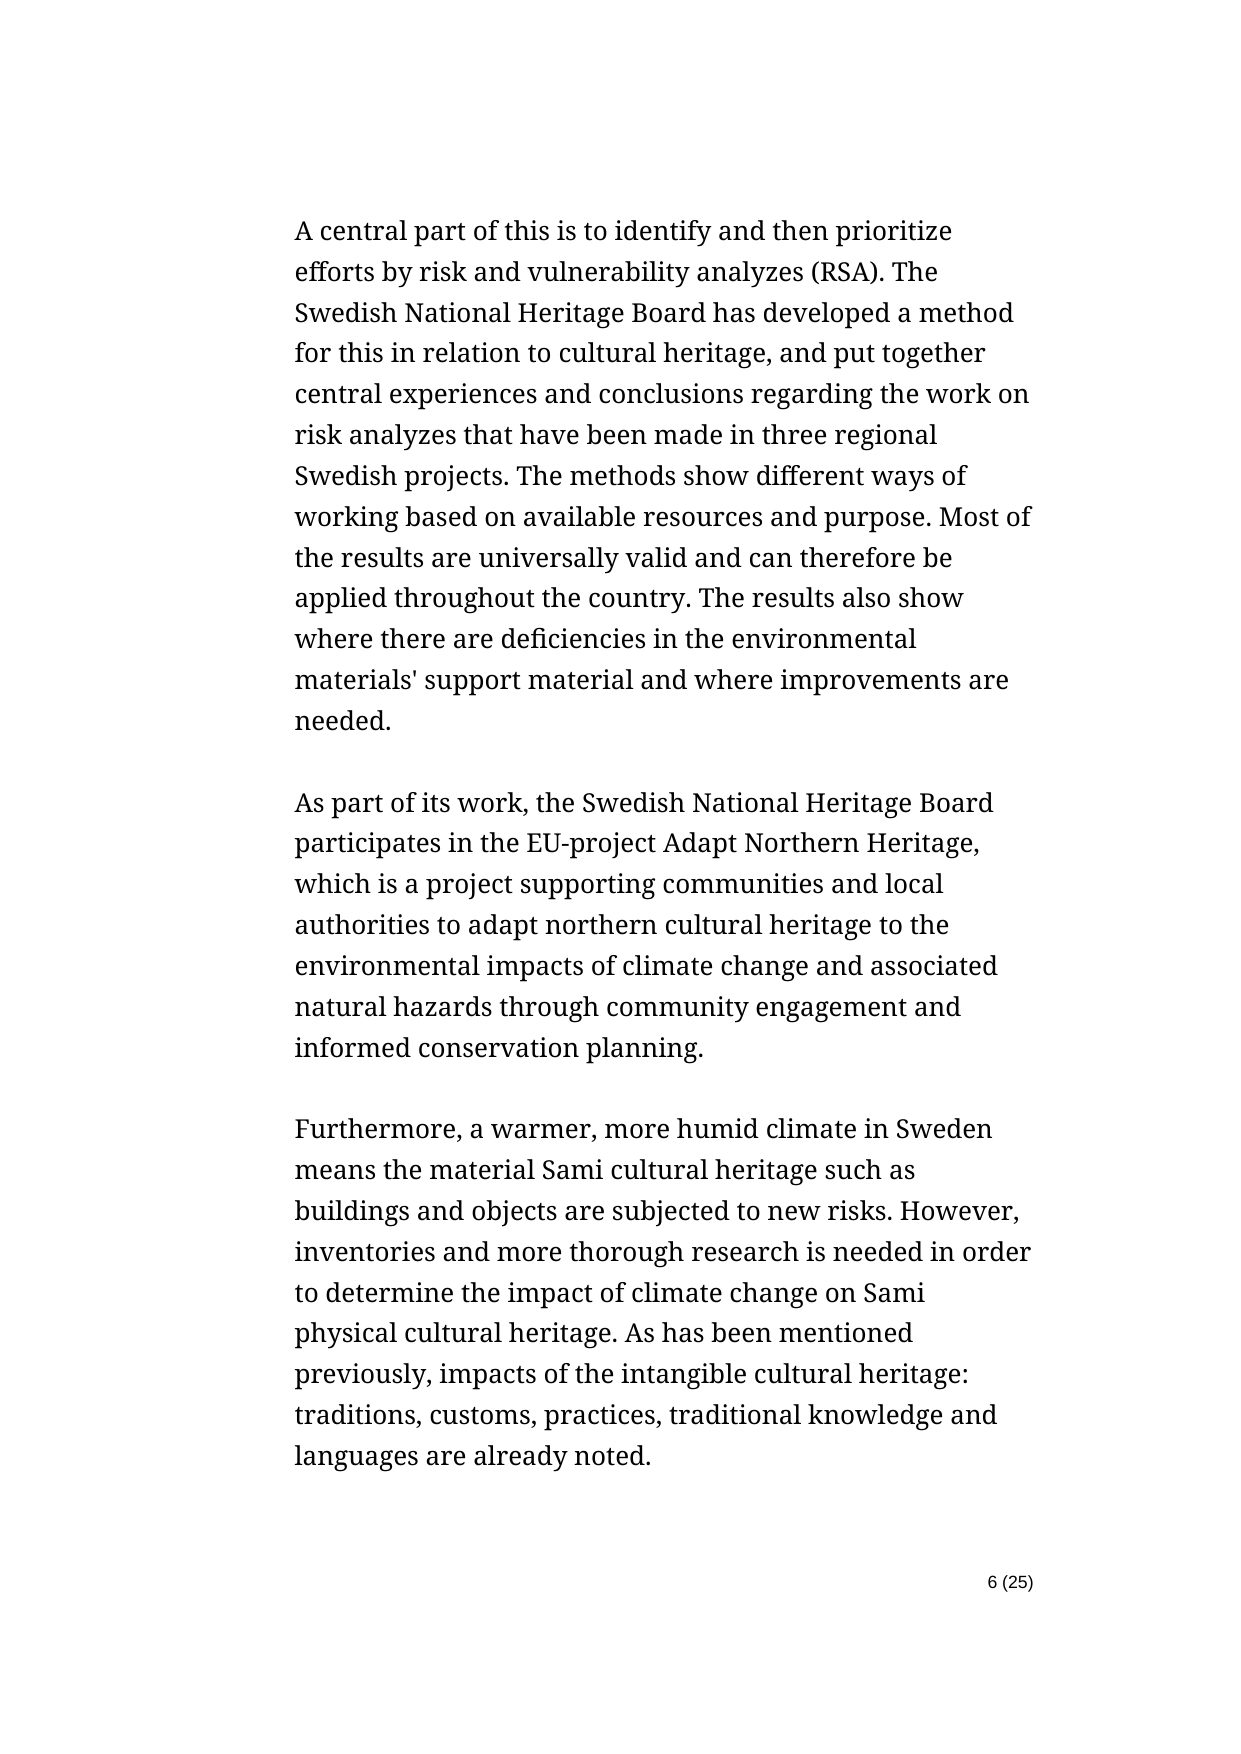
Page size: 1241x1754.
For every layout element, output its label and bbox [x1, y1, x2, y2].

list [257, 213, 1033, 1473]
